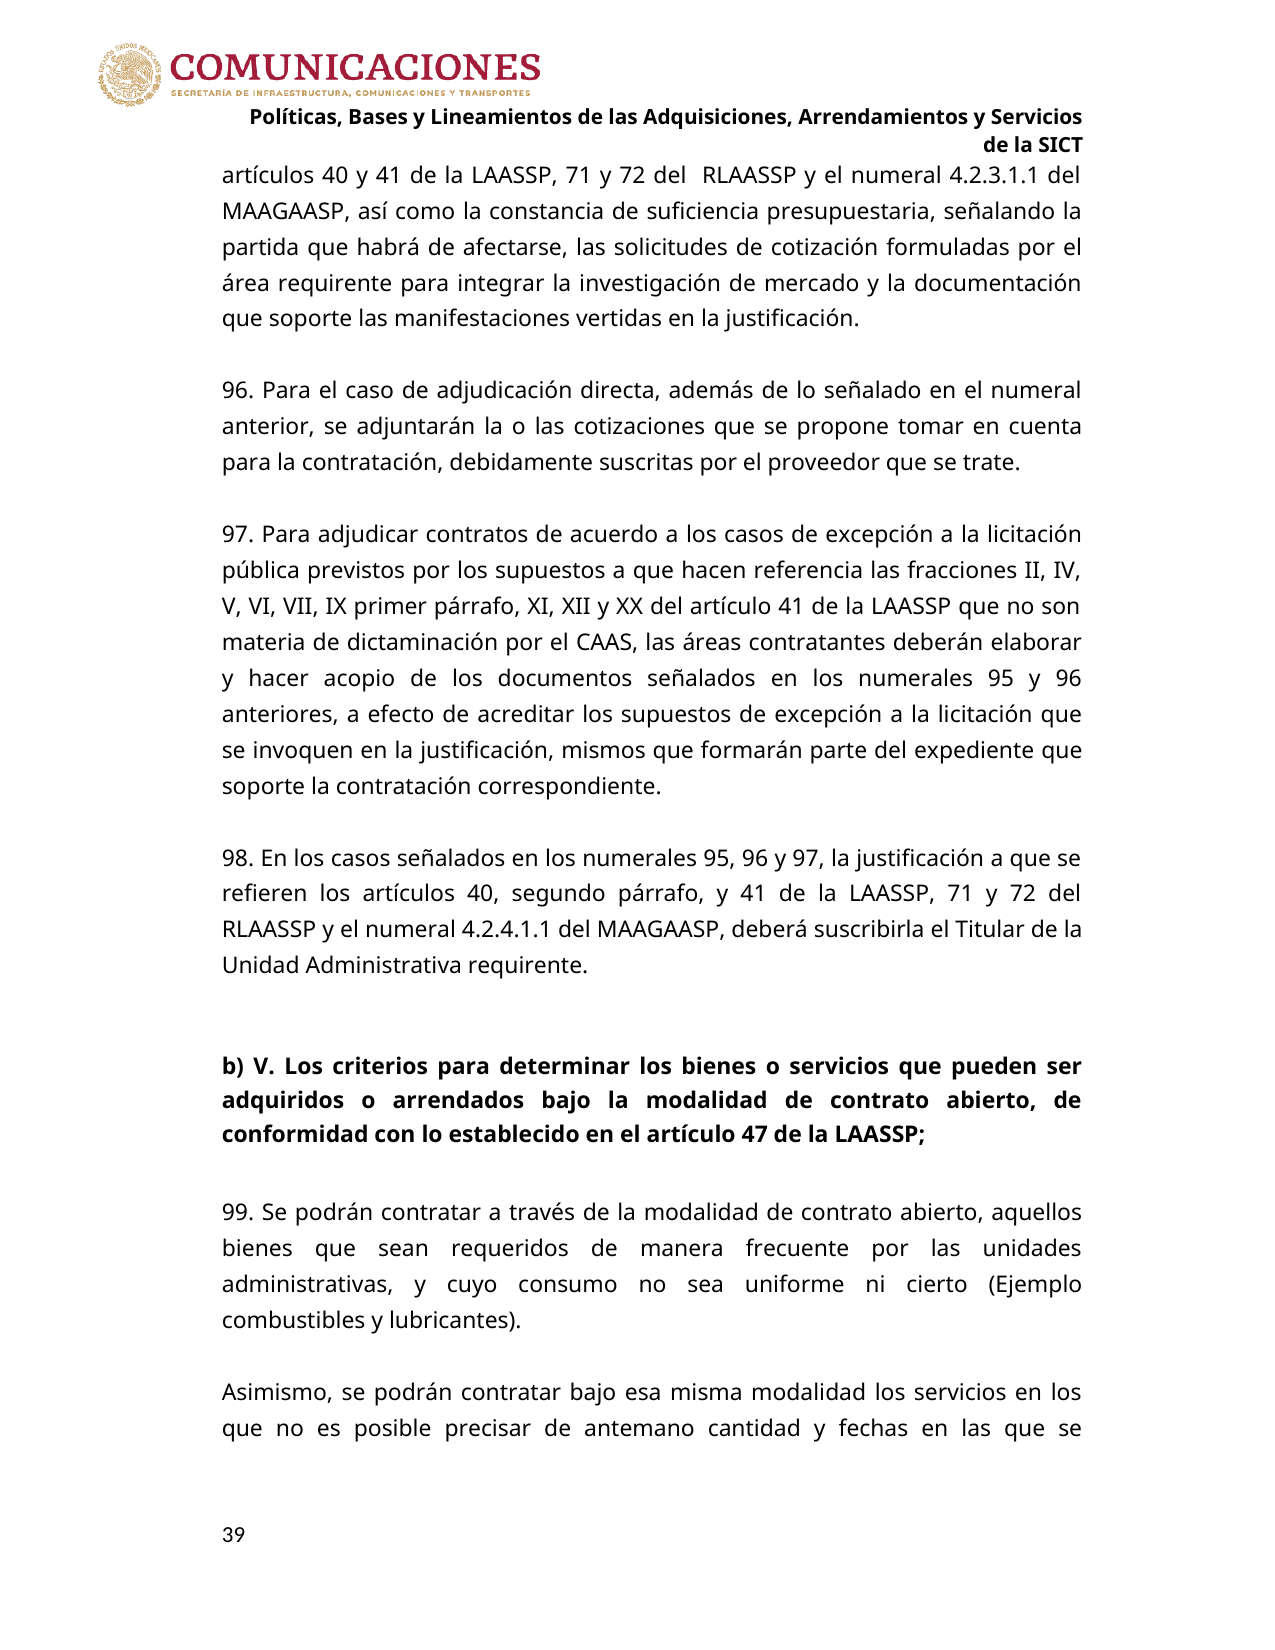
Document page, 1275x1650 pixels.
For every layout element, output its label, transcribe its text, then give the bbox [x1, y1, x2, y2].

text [222, 159, 1083, 334]
text 96. Para el caso de adjudicación directa, además de lo señalado en el numeral anterior, se adjuntarán la o las cotizaciones que se propone tomar en cuenta para la contratación, debidamente suscritas por el proveedor que se trate. [222, 374, 1083, 477]
text 98. En los casos señalados en los numerales 95, 96 y 97, la justificación a que se refieren los artículos 40, segundo párrafo, y 41 de la LAASSP, 71 y 72 del RLAASSP y el numeral 4.2.4.1.1 del MAAGAASP, deberá suscribirla el Titular de la Unidad Administrativa requirente. [222, 841, 1083, 981]
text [222, 1376, 1083, 1443]
text 97. Para adjudicar contratos de acuerdo a los casos de excepción a la licitación pública previstos por los supuestos a que hacen referencia las fracciones II, IV, V, VI, VII, IX primer párrafo, XI, XII y XX del artículo 41 de la LAASSP que no son materia de dictaminación por el CAAS, las áreas contratantes deberán elaborar y hacer acopio de los documentos señalados en los numerales 95 y 96 anteriores, a efecto de acreditar los supuestos de excepción a la licitación que se invoquen en la justificación, mismos que formarán parte del expediente que soporte la contratación correspondiente. [222, 518, 1083, 801]
text 99. Se podrán contratar a través de la modalidad de contrato abierto, aquellos bienes que sean requeridos de manera frecuente por las unidades administrativas, y cuyo consumo no sea uniforme ni cierto (Ejemplo combustibles y lubricantes). [222, 1196, 1083, 1335]
picture [88, 34, 550, 113]
subtitle b) V. Los criterios para determinar los bienes o servicios que pueden ser adquiridos o arrendados bajo la modalidad de contrato abierto, de conformidad con lo establecido en el artículo 47 de la LAASSP; [222, 1050, 1083, 1149]
